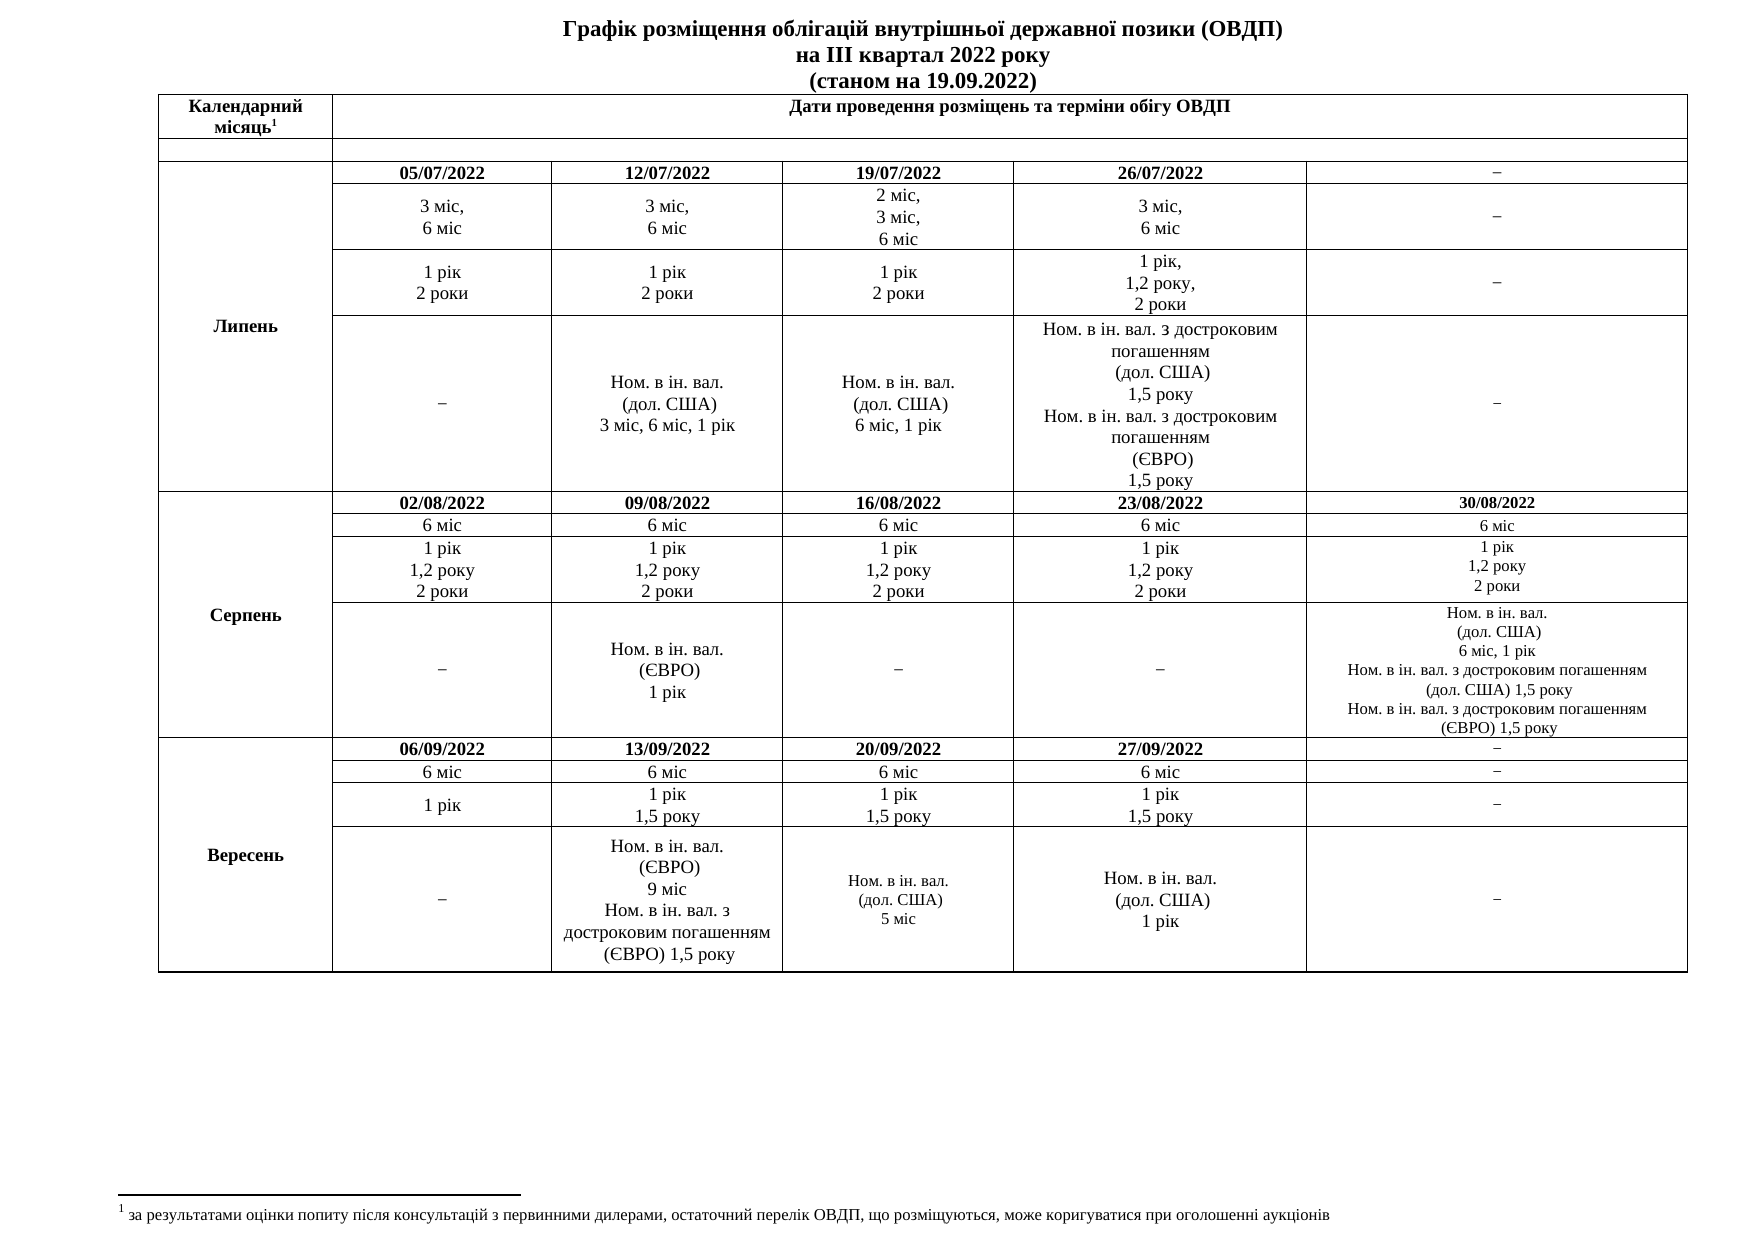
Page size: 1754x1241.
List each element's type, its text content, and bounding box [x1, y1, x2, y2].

table_cell 1 рік 1,2 року 2 роки [333, 537, 551, 602]
table_cell 3 міс, 6 міс [333, 184, 551, 249]
table_cell 6 міс [552, 514, 782, 536]
table_cell 3 міс, 6 міс [1014, 184, 1306, 249]
table_cell 1 рік 2 роки [552, 250, 782, 315]
table_header Календарний місяць [159, 95, 332, 138]
table_cell 1 рік 2 роки [333, 250, 551, 315]
table_cell 1 рік 1,5 року [1014, 783, 1306, 826]
table_cell 09/08/2022 [552, 492, 782, 513]
table_cell 1 рік 1,5 року [783, 783, 1013, 826]
table_cell Липень [159, 162, 332, 491]
table_cell 26/07/2022 [1014, 162, 1306, 183]
table_cell 1 рік, 1,2 року, 2 роки [1014, 250, 1306, 315]
table_cell Ном. в ін. вал. (дол. США) 1 рік [1014, 827, 1306, 971]
table_cell 13/09/2022 [552, 738, 782, 759]
table_cell Ном. в ін. вал. (дол. США) 5 міс [783, 827, 1013, 971]
table_cell − [783, 603, 1013, 737]
text на IIІ квартал 2022 року [118, 41, 1728, 67]
table_cell 2 міс, 3 міс, 6 міс [783, 184, 1013, 249]
table_cell 16/08/2022 [783, 492, 1013, 513]
table_cell − [1307, 761, 1687, 782]
table_cell 05/07/2022 [333, 162, 551, 183]
table_cell − [1307, 184, 1687, 249]
text (станом на 19.09.2022) [118, 67, 1728, 94]
table_cell 6 міс [1307, 514, 1687, 536]
table_cell 1 рік 2 роки [783, 250, 1013, 315]
table_cell 6 міс [783, 761, 1013, 782]
table_cell 6 міс [552, 761, 782, 782]
table_cell 1 рік 1,2 року 2 роки [552, 537, 782, 602]
table_cell [333, 139, 1687, 161]
table_cell Ном. в ін. вал. (дол. США) 6 міс, 1 рік [783, 316, 1013, 491]
table_cell 6 міс [333, 514, 551, 536]
table_cell − [1307, 783, 1687, 826]
table_cell 23/08/2022 [1014, 492, 1306, 513]
table_cell − [1307, 162, 1687, 183]
table_cell − [333, 827, 551, 971]
table_cell − [333, 316, 551, 491]
table_cell 1 рік 1,2 року 2 роки [783, 537, 1013, 602]
table_cell − [1307, 827, 1687, 971]
table_cell − [1307, 738, 1687, 759]
table_cell 12/07/2022 [552, 162, 782, 183]
table_cell 6 міс [1014, 761, 1306, 782]
table_cell 27/09/2022 [1014, 738, 1306, 759]
table_cell Ном. в ін. вал. (ЄВРО) 1 рік [552, 603, 782, 737]
table_cell − [1014, 603, 1306, 737]
text Графік розміщення облігацій внутрішньої державної позики (ОВДП) [118, 15, 1728, 41]
table_cell 02/08/2022 [333, 492, 551, 513]
table_cell 20/09/2022 [783, 738, 1013, 759]
table_cell 1 рік 1,5 року [552, 783, 782, 826]
table_cell 1 рік 1,2 року 2 роки [1307, 537, 1687, 602]
table_header Дати проведення розміщень та терміни обігу ОВДП [333, 95, 1687, 138]
table_cell 1 рік [333, 783, 551, 826]
table_cell 19/07/2022 [783, 162, 1013, 183]
table_cell 30/08/2022 [1307, 492, 1687, 513]
table_cell Ном. в ін. вал. (дол. США) 6 міс, 1 рік Ном. в ін. вал. з достроковим погашенням (дол. США) 1,5 року Ном. в ін. вал. з достроковим погашенням (ЄВРО) 1,5 року [1307, 603, 1687, 737]
table_cell 6 міс [333, 761, 551, 782]
table_cell Ном. в ін. вал. (ЄВРО) 9 міс Ном. в ін. вал. з достроковим погашенням (ЄВРО) 1,5 року [552, 827, 782, 971]
table_cell 3 міс, 6 міс [552, 184, 782, 249]
table_cell − [333, 603, 551, 737]
table_cell 6 міс [783, 514, 1013, 536]
table_cell − [1307, 316, 1687, 491]
table_cell Ном. в ін. вал. (дол. США) 3 міс, 6 міс, 1 рік [552, 316, 782, 491]
table_cell 1 рік 1,2 року 2 роки [1014, 537, 1306, 602]
table_cell − [1307, 250, 1687, 315]
table_cell Ном. в ін. вал. з достроковим погашенням (дол. США) 1,5 року Ном. в ін. вал. з достроковим погашенням (ЄВРО) 1,5 року [1014, 316, 1306, 491]
table_cell Серпень [159, 492, 332, 737]
table_cell Вересень [159, 738, 332, 971]
table_cell [159, 139, 332, 161]
table_cell 6 міс [1014, 514, 1306, 536]
table_cell 06/09/2022 [333, 738, 551, 759]
